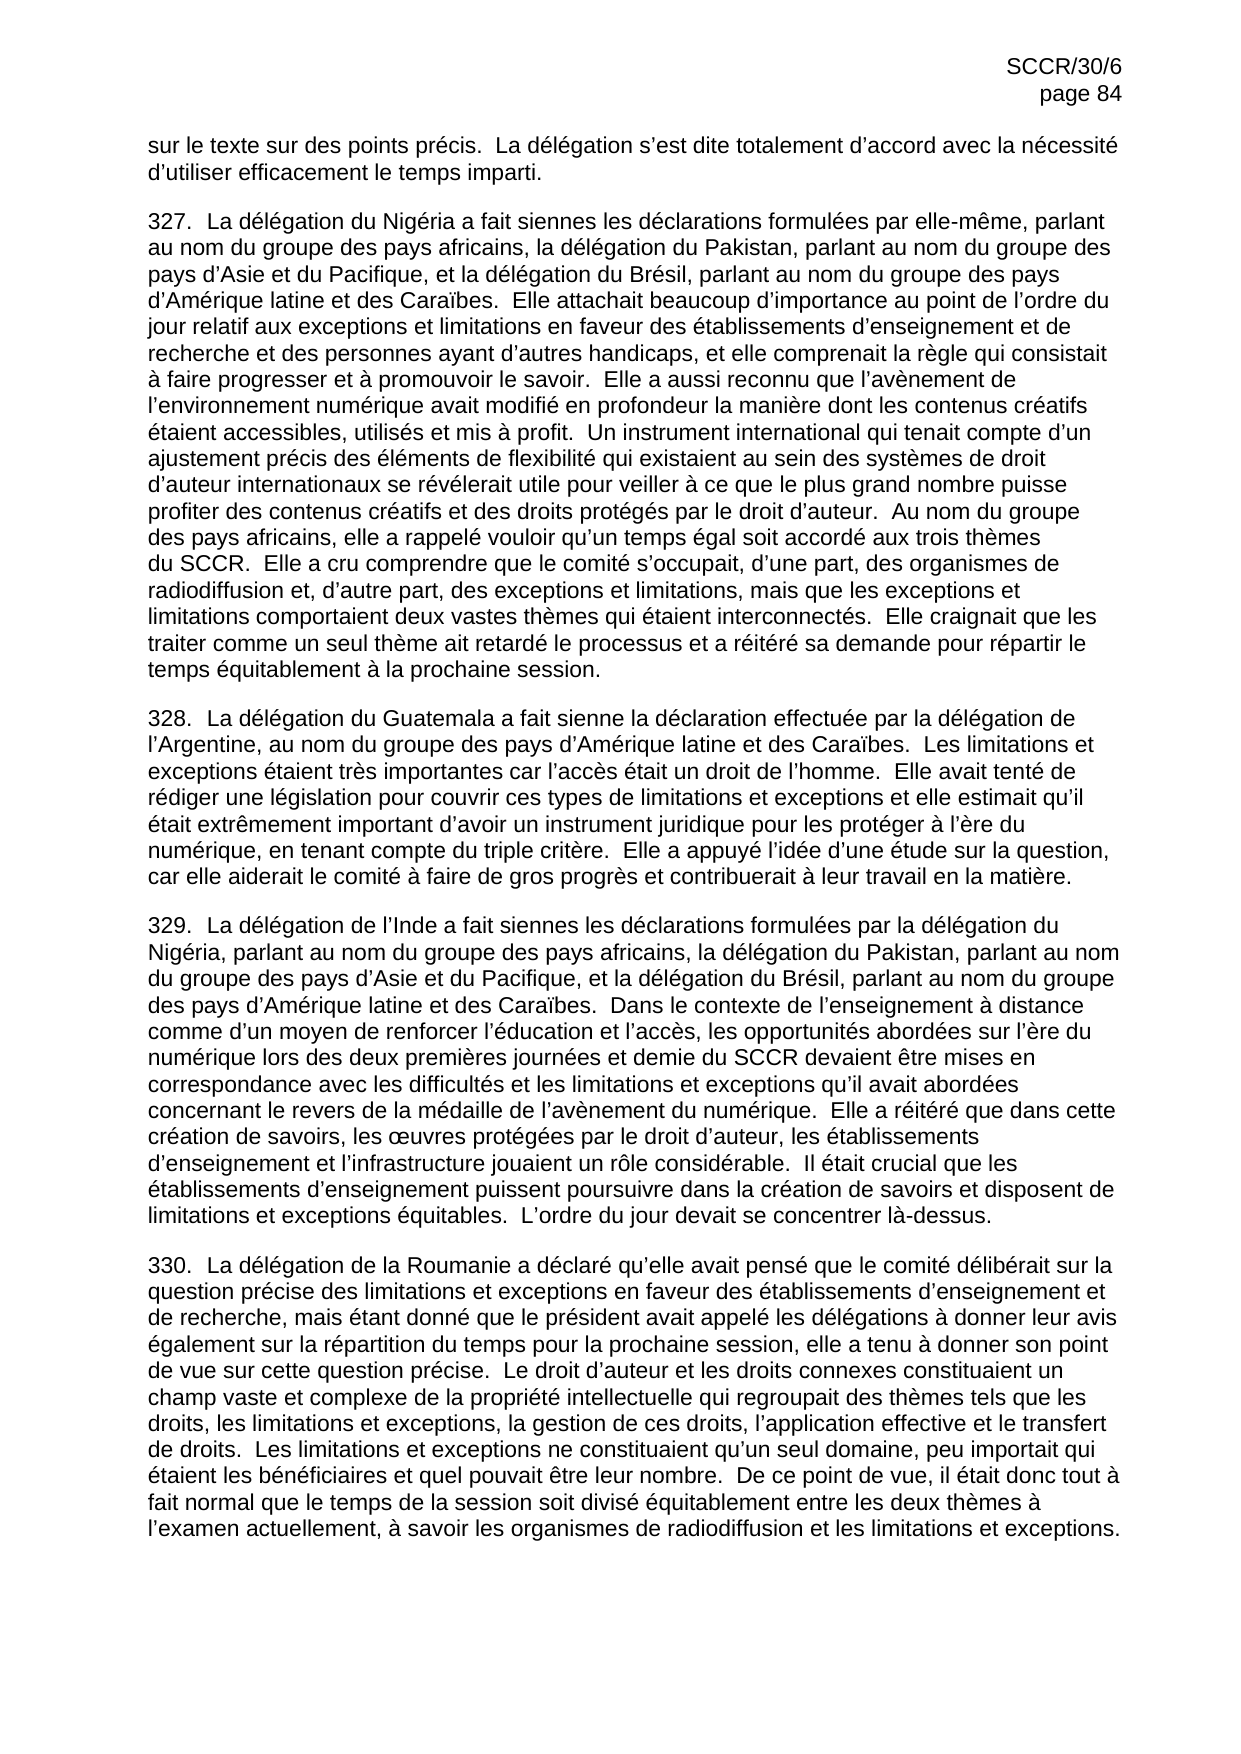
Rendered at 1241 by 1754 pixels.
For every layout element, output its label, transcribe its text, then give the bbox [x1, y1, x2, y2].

text La délégation du Guatemala a fait sienne la déclaration effectuée par la délégation de l’Argentine, au nom du groupe des pays d’Amérique latine et des Caraïbes. Les limitations et exceptions étaient très importantes car l’accès était un droit de l’homme. Elle avait tenté de rédiger une législation pour couvrir ces types de limitations et exceptions et elle estimait qu’il était extrêmement important d’avoir un instrument juridique pour les protéger à l’ère du numérique, en tenant compte du triple critère. Elle a appuyé l’idée d’une étude sur la question, car elle aiderait le comité à faire de gros progrès et contribuerait à leur travail en la matière. [148, 705, 1122, 889]
text La délégation de l’Inde a fait siennes les déclarations formulées par la délégation du Nigéria, parlant au nom du groupe des pays africains, la délégation du Pakistan, parlant au nom du groupe des pays d’Asie et du Pacifique, et la délégation du Brésil, parlant au nom du groupe des pays d’Amérique latine et des Caraïbes. Dans le contexte de l’enseignement à distance comme d’un moyen de renforcer l’éducation et l’accès, les opportunités abordées sur l’ère du numérique lors des deux premières journées et demie du SCCR devaient être mises en correspondance avec les difficultés et les limitations et exceptions qu’il avait abordées concernant le revers de la médaille de l’avènement du numérique. Elle a réitéré que dans cette création de savoirs, les œuvres protégées par le droit d’auteur, les établissements d’enseignement et l’infrastructure jouaient un rôle considérable. Il était crucial que les établissements d’enseignement puissent poursuivre dans la création de savoirs et disposent de limitations et exceptions équitables. L’ordre du jour devait se concentrer là-dessus. [148, 912, 1122, 1229]
text La délégation du Nigéria a fait siennes les déclarations formulées par elle-même, parlant au nom du groupe des pays africains, la délégation du Pakistan, parlant au nom du groupe des pays d’Asie et du Pacifique, et la délégation du Brésil, parlant au nom du groupe des pays d’Amérique latine et des Caraïbes. Elle attachait beaucoup d’importance au point de l’ordre du jour relatif aux exceptions et limitations en faveur des établissements d’enseignement et de recherche et des personnes ayant d’autres handicaps, et elle comprenait la règle qui consistait à faire progresser et à promouvoir le savoir. Elle a aussi reconnu que l’avènement de l’environnement numérique avait modifié en profondeur la manière dont les contenus créatifs étaient accessibles, utilisés et mis à profit. Un instrument international qui tenait compte d’un ajustement précis des éléments de flexibilité qui existaient au sein des systèmes de droit d’auteur internationaux se révélerait utile pour veiller à ce que le plus grand nombre puisse profiter des contenus créatifs et des droits protégés par le droit d’auteur. Au nom du groupe des pays africains, elle a rappelé vouloir qu’un temps égal soit accordé aux trois thèmes du SCCR. Elle a cru comprendre que le comité s’occupait, d’une part, des organismes de radiodiffusion et, d’autre part, des exceptions et limitations, mais que les exceptions et limitations comportaient deux vastes thèmes qui étaient interconnectés. Elle craignait que les traiter comme un seul thème ait retardé le processus et a réitéré sa demande pour répartir le temps équitablement à la prochaine session. [148, 208, 1122, 682]
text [148, 132, 1122, 185]
text La délégation de la Roumanie a déclaré qu’elle avait pensé que le comité délibérait sur la question précise des limitations et exceptions en faveur des établissements d’enseignement et de recherche, mais étant donné que le président avait appelé les délégations à donner leur avis également sur la répartition du temps pour la prochaine session, elle a tenu à donner son point de vue sur cette question précise. Le droit d’auteur et les droits connexes constituaient un champ vaste et complexe de la propriété intellectuelle qui regroupait des thèmes tels que les droits, les limitations et exceptions, la gestion de ces droits, l’application effective et le transfert de droits. Les limitations et exceptions ne constituaient qu’un seul domaine, peu importait qui étaient les bénéficiaires et quel pouvait être leur nombre. De ce point de vue, il était donc tout à fait normal que le temps de la session soit divisé équitablement entre les deux thèmes à l’examen actuellement, à savoir les organismes de radiodiffusion et les limitations et exceptions. [148, 1252, 1122, 1542]
